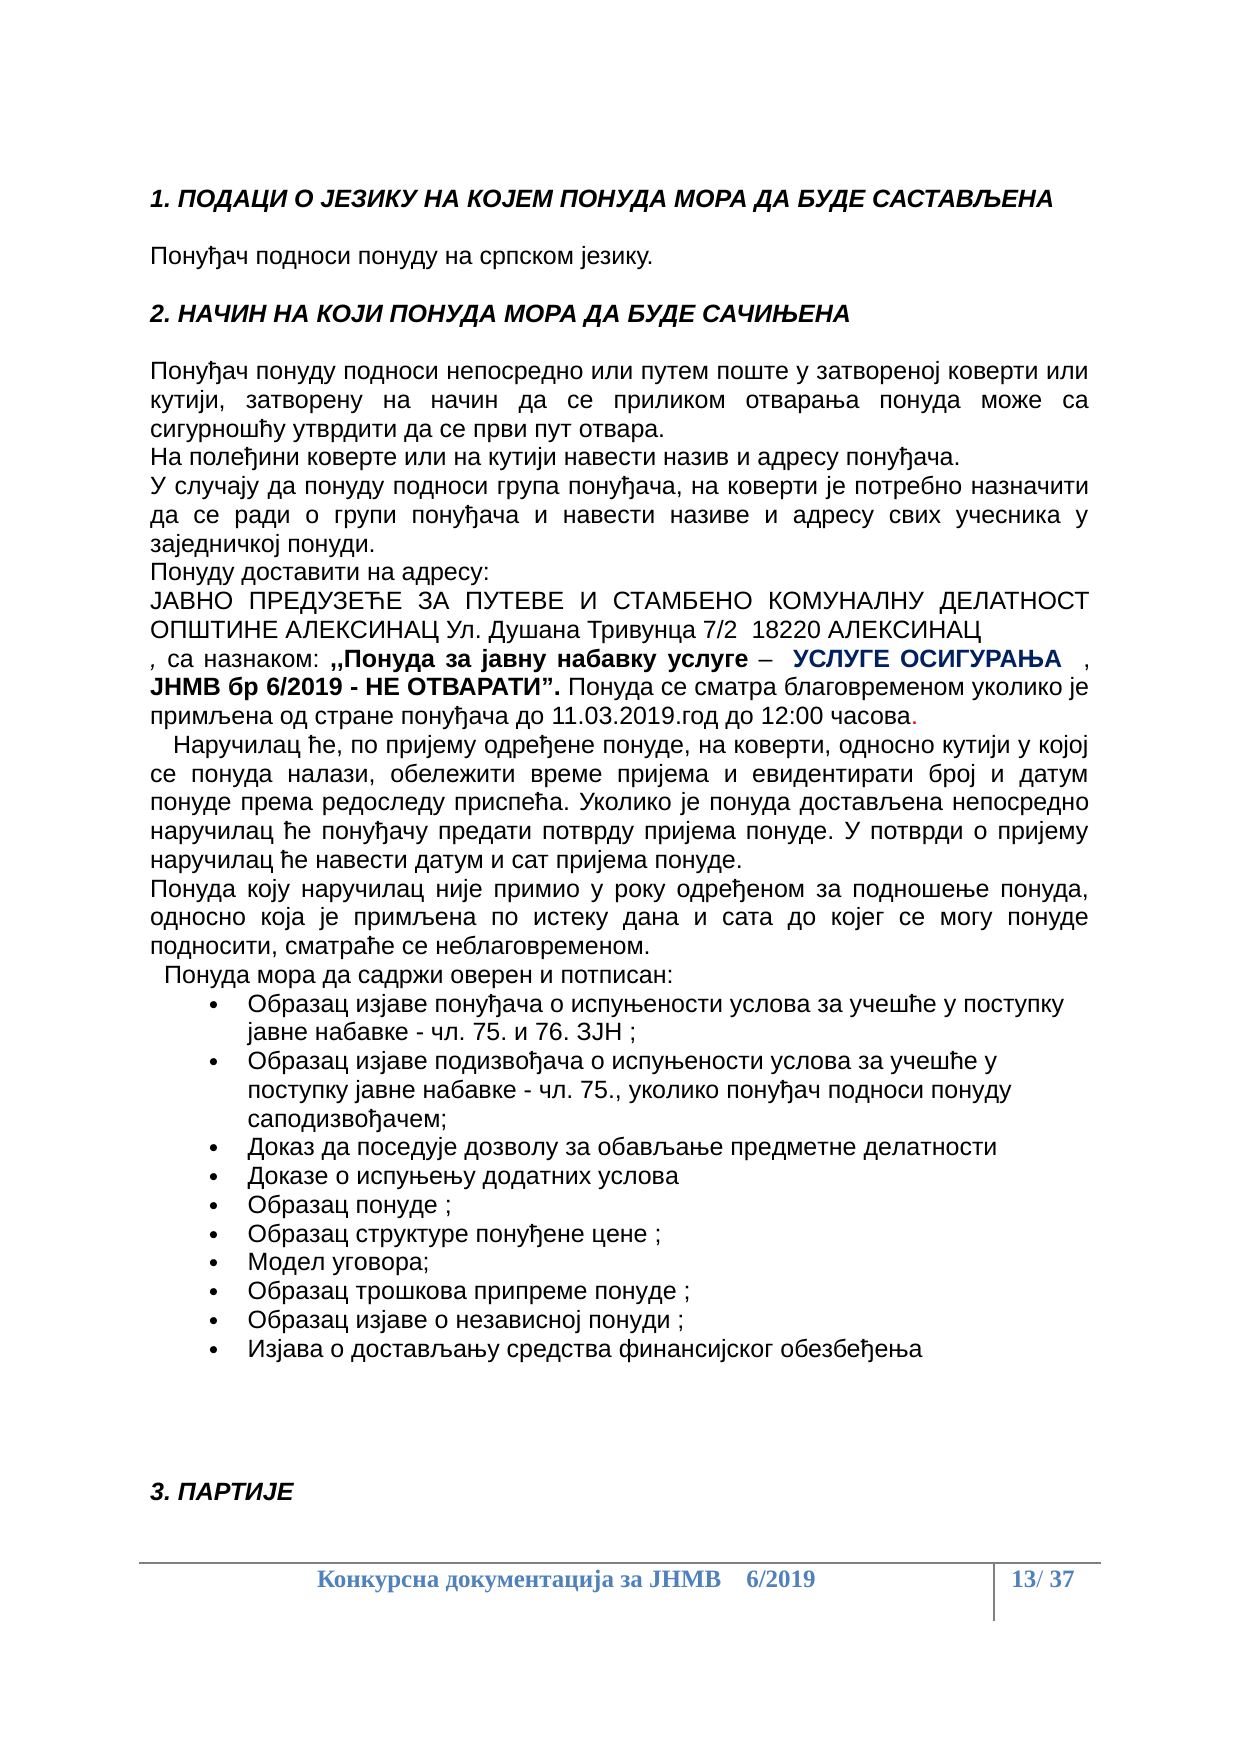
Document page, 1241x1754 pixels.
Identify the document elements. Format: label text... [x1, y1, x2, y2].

list Доказ да поседује дозволу за обављање предметне делатности [210, 1132, 1090, 1161]
text На полеђини коверте или на кутији навести назив и адресу понуђача. [150, 442, 1090, 471]
text ЈАВНО ПРЕДУЗЕЋЕ ЗА ПУТЕВЕ И СТАМБЕНО КОМУНАЛНУ ДЕЛАТНОСТ ОПШТИНЕ АЛЕКСИНАЦ Ул. Душана Тривунца 7/2 18220 АЛЕКСИНАЦ [150, 586, 1090, 643]
text Понуду доставити на адресу: [150, 557, 1090, 586]
list Образац понуде ; [210, 1190, 1090, 1218]
text , са назнаком: ,,Понуда за јавну набавку услуге – УСЛУГЕ ОСИГУРАЊА , ЈНМВ бр 6/2019 - НЕ ОТВАРАТИ”. Понуда се сматра благовременом уколико је примљена од стране понуђача до 11.03.2019.год до 12:00 часова. [150, 643, 1090, 730]
text Понуђач подноси понуду на српском језику. [150, 241, 1090, 270]
list Образац структуре понуђене цене ; [210, 1218, 1090, 1247]
list Модел уговора; [210, 1247, 1090, 1276]
list Изјава о достављању средства финансијског обезбеђења [210, 1333, 1090, 1362]
list Доказе о испуњењу додатних услова [210, 1161, 1090, 1190]
text Понуђач понуду подноси непосредно или путем поште у затвореној коверти или кутији, затворену на начин да се приликом отварања понуда може са сигурношћу утврдити да се први пут отвара. [150, 356, 1090, 442]
text У случају да понуду подноси група понуђача, на коверти је потребно назначити да се ради о групи понуђача и навести називе и адресу свих учесника у заједничкој понуди. [150, 471, 1090, 557]
text Понуда коју наручилац није примио у року одређеном за подношење понуда, односно која је примљена по истеку дана и сата до којег се могу понуде подносити, сматраће се неблаговременом. [150, 873, 1090, 960]
list Образац изјаве подизвођача о испуњености услова за учешће у поступку јавне набавке - чл. 75., уколико понуђач подноси понуду саподизвођачем; [210, 1046, 1090, 1132]
list Образац трошкова припреме понуде ; [210, 1276, 1090, 1305]
text 2. НАЧИН НА КОЈИ ПОНУДА МОРА ДА БУДЕ САЧИЊЕНА [150, 298, 1090, 327]
text Наручилац ће, по пријему одређене понуде, на коверти, односно кутији у којој се понуда налази, обележити време пријема и евидентирати број и датум понуде према редоследу приспећа. Уколико је понуда достављена непосредно наручилац ће понуђачу предати потврду пријема понуде. У потврди о пријему наручилац ће навести датум и сат пријема понуде. [150, 730, 1090, 873]
list Образац изјаве о независној понуди ; [210, 1305, 1090, 1333]
text 1. ПОДАЦИ О ЈЕЗИКУ НА КОЈЕМ ПОНУДА МОРА ДА БУДЕ САСТАВЉЕНА [150, 183, 1090, 212]
text Понуда мора да садржи оверен и потписан: [150, 960, 1090, 988]
list Образац изјаве понуђача о испуњености услова за учешће у поступку јавне набавке - чл. 75. и 76. ЗЈН ; [210, 988, 1090, 1046]
text 3. ПАРТИЈЕ [150, 1477, 1090, 1506]
